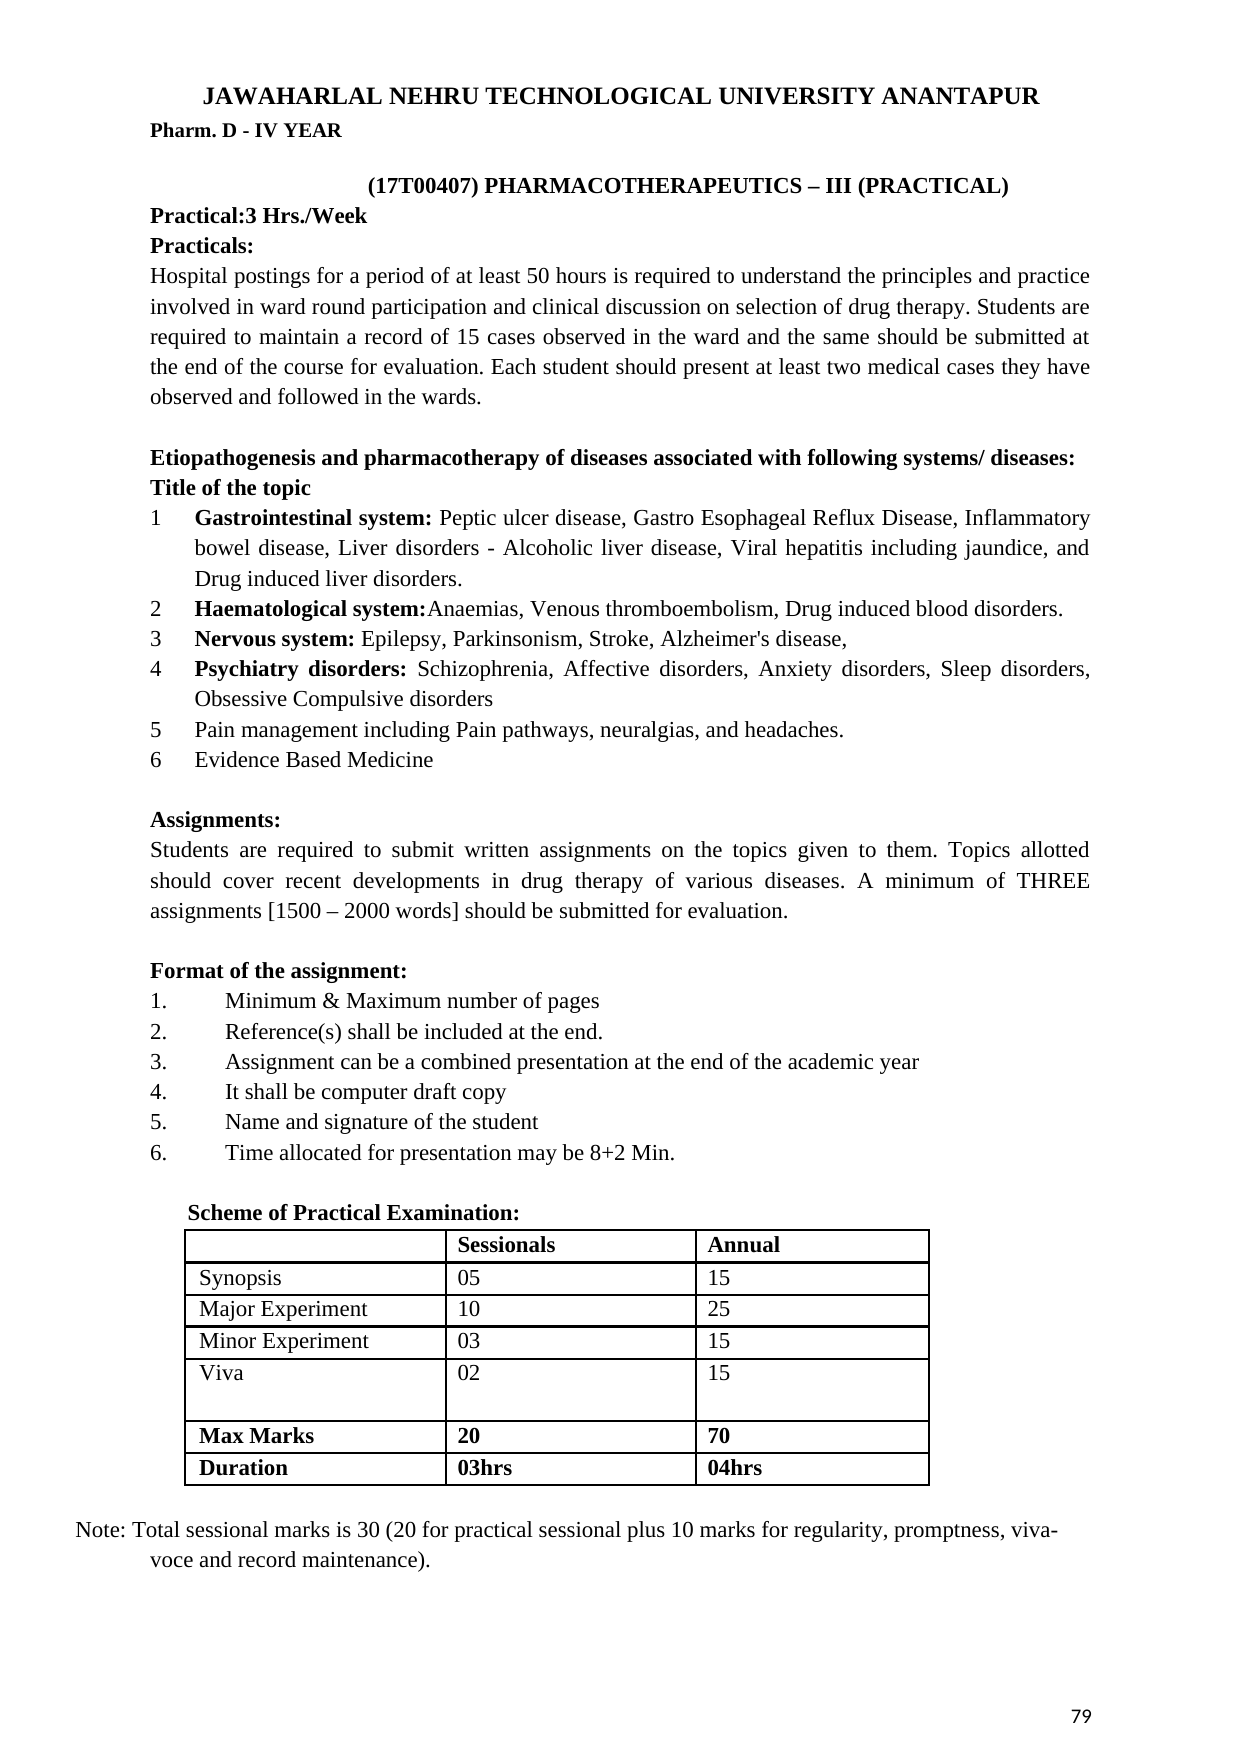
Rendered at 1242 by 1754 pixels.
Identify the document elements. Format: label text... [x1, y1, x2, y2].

text Format of the assignment: [150, 957, 1092, 984]
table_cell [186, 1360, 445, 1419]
text 6 Evidence Based Medicine [150, 746, 1092, 772]
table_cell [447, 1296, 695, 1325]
text 2. Reference(s) shall be included at the end. [150, 1018, 1092, 1044]
text Practical:3 Hrs./Week [150, 202, 1092, 228]
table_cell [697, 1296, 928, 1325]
text Students are required to submit written assignments on the topics given to them. Topics allotted should cover recent developments in drug therapy of various diseases. A minimum of THREE assignments [1500 – 2000 words] should be submitted for evaluation. [150, 836, 1092, 923]
text Scheme of Practical Examination: [187, 1199, 1092, 1225]
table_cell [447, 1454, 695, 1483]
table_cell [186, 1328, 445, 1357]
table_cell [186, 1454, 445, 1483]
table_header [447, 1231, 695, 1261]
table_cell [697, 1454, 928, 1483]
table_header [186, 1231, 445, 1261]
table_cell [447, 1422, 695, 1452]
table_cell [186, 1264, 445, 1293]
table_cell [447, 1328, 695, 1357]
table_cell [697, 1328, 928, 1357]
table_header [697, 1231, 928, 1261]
text Practicals: [150, 232, 1092, 259]
text 3 Nervous system: Epilepsy, Parkinsonism, Stroke, Alzheimer's disease, [150, 625, 1092, 651]
text 5 Pain management including Pain pathways, neuralgias, and headaches. [150, 716, 1092, 742]
text 5. Name and signature of the student [150, 1108, 1092, 1135]
text 1. Minimum & Maximum number of pages [150, 987, 1092, 1014]
text 2 Haematological system:Anaemias, Venous thromboembolism, Drug induced blood disorders. [150, 595, 1092, 621]
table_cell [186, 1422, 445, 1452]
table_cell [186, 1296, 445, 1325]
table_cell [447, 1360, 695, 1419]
text Note: Total sessional marks is 30 (20 for practical sessional plus 10 marks for regularity, promptness, viva- voce and record maintenance). [75, 1516, 1092, 1572]
text 6. Time allocated for presentation may be 8+2 Min. [150, 1138, 1092, 1165]
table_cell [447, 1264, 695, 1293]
text 3. Assignment can be a combined presentation at the end of the academic year [150, 1048, 1092, 1074]
text Assignments: [150, 806, 1092, 833]
text Title of the topic [150, 474, 1092, 500]
text 4. It shall be computer draft copy [150, 1078, 1092, 1104]
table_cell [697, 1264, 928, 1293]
text Etiopathogenesis and pharmacotherapy of diseases associated with following systems/ diseases: [150, 444, 1092, 470]
text 1 Gastrointestinal system: Peptic ulcer disease, Gastro Esophageal Reflux Disease, Inflammatory bowel disease, Liver disorders - Alcoholic liver disease, Viral hepatitis including jaundice, and Drug induced liver disorders. [150, 504, 1092, 591]
text Hospital postings for a period of at least 50 hours is required to understand the principles and practice involved in ward round participation and clinical discussion on selection of drug therapy. Students are required to maintain a record of 15 cases observed in the ward and the same should be submitted at the end of the course for evaluation. Each student should present at least two medical cases they have observed and followed in the wards. [150, 262, 1092, 410]
text (17T00407) PHARMACOTHERAPEUTICS – III (PRACTICAL) [285, 172, 1092, 198]
subtitle JAWAHARLAL NEHRU TECHNOLOGICAL UNIVERSITY ANANTAPUR [159, 81, 1082, 110]
text 4 Psychiatry disorders: Schizophrenia, Affective disorders, Anxiety disorders, Sleep disorders, Obsessive Compulsive disorders [150, 655, 1092, 712]
text Pharm. D - IV YEAR [150, 118, 1092, 142]
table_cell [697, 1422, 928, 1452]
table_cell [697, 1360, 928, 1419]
